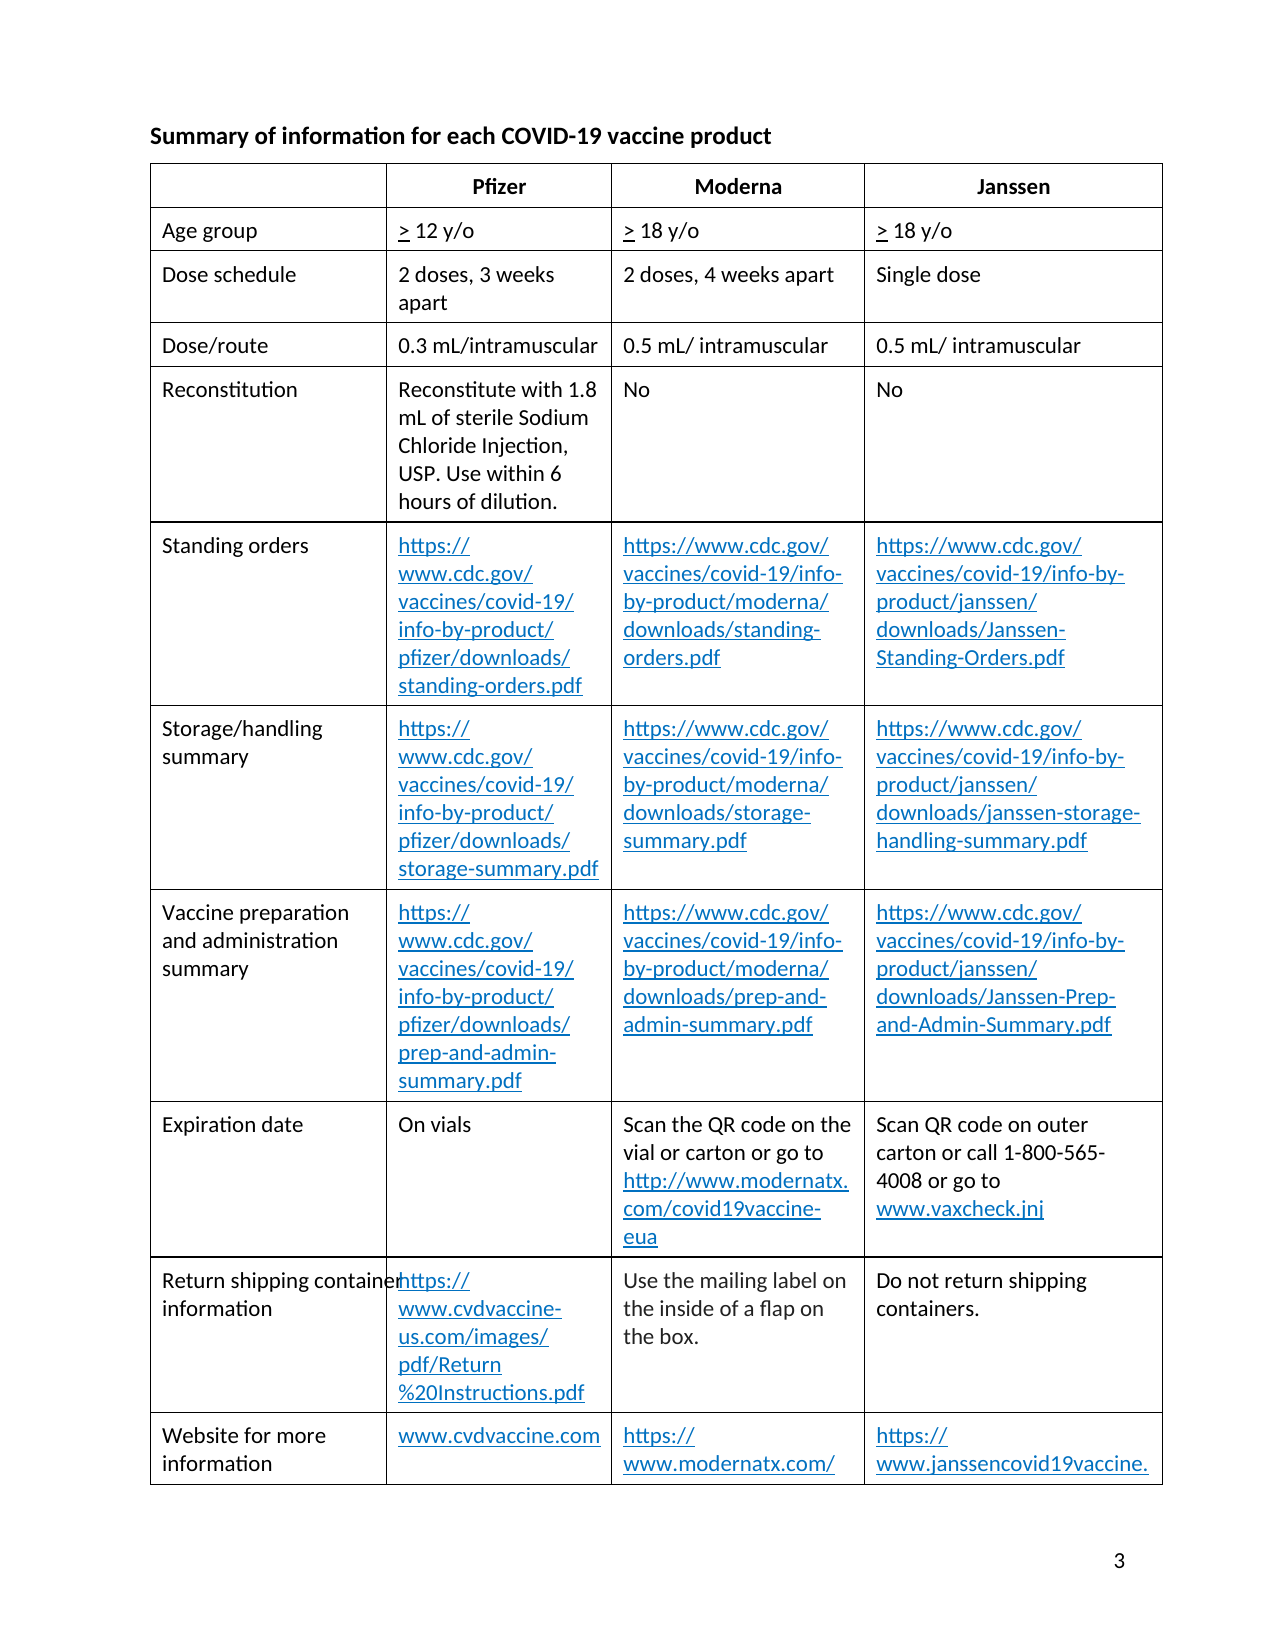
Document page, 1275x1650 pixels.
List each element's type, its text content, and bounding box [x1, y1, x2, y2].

table_cell https://www.cdc.gov/vaccines/covid-19/info-by-product/moderna/downloads/standing-orders.pdf [612, 523, 864, 705]
table_cell https://www.cdc.gov/vaccines/covid-19/info-by-product/moderna/downloads/storage-summary.pdf [612, 706, 864, 889]
table_cell 2 doses, 4 weeks apart [612, 251, 864, 322]
table_cell https://www.cdc.gov/vaccines/covid-19/info-by-product/pfizer/downloads/standing-orders.pdf [387, 523, 611, 705]
table_cell https://www.cdc.gov/vaccines/covid-19/info-by-product/moderna/downloads/prep-and-admin-summary.pdf [612, 890, 864, 1101]
table_cell Scan the QR code on the vial or carton or go to http://www.modernatx.com/covid19vaccine-eua [612, 1102, 864, 1256]
table_header [151, 164, 386, 207]
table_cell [865, 1413, 1162, 1484]
table_cell 0.5 mL/ intramuscular [612, 323, 864, 366]
table_cell https://www.cdc.gov/vaccines/covid-19/info-by-product/janssen/downloads/janssen-storage-handling-summary.pdf [865, 706, 1162, 889]
table_cell > 18 y/o [865, 208, 1162, 250]
table_cell 0.5 mL/ intramuscular [865, 323, 1162, 366]
table_cell Reconstitution [151, 367, 386, 521]
table_cell 0.3 mL/intramuscular [387, 323, 611, 366]
table_cell Dose schedule [151, 251, 386, 322]
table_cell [612, 1413, 864, 1484]
table_cell 2 doses, 3 weeks apart [387, 251, 611, 322]
table_header Janssen [865, 164, 1162, 207]
table_cell https://www.cdc.gov/vaccines/covid-19/info-by-product/pfizer/downloads/prep-and-admin-summary.pdf [387, 890, 611, 1101]
table_cell Use the mailing label on the inside of a flap on the box. [612, 1258, 864, 1412]
table_cell www.cvdvaccine.com [387, 1413, 611, 1484]
table_cell Vaccine preparation and administration summary [151, 890, 386, 1101]
table_cell Standing orders [151, 523, 386, 705]
table_cell > 12 y/o [387, 208, 611, 250]
table_cell On vials [387, 1102, 611, 1256]
table_cell No [865, 367, 1162, 521]
text Summary of information for each COVID-19 vaccine product [150, 120, 1125, 151]
table_cell Reconstitute with 1.8 mL of sterile Sodium Chloride Injection, USP. Use within 6 hours of dilution. [387, 367, 611, 521]
table_cell Scan QR code on outer carton or call 1-800-565-4008 or go to www.vaxcheck.jnj [865, 1102, 1162, 1256]
table_cell Age group [151, 208, 386, 250]
table_cell Expiration date [151, 1102, 386, 1256]
table_cell https://www.cdc.gov/vaccines/covid-19/info-by-product/janssen/downloads/Janssen-Prep-and-Admin-Summary.pdf [865, 890, 1162, 1101]
table_header Moderna [612, 164, 864, 207]
table_header Pfizer [387, 164, 611, 207]
table_cell No [612, 367, 864, 521]
table_cell https://www.cdc.gov/vaccines/covid-19/info-by-product/pfizer/downloads/storage-summary.pdf [387, 706, 611, 889]
table_cell Return shipping container information [151, 1258, 386, 1412]
table_cell https://www.cdc.gov/vaccines/covid-19/info-by-product/janssen/downloads/Janssen-Standing-Orders.pdf [865, 523, 1162, 705]
table_cell Storage/handling summary [151, 706, 386, 889]
table_cell Single dose [865, 251, 1162, 322]
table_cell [151, 1413, 386, 1484]
table_cell > 18 y/o [612, 208, 864, 250]
table_cell https://www.cvdvaccine-us.com/images/pdf/Return%20Instructions.pdf [387, 1258, 611, 1412]
table_cell Dose/route [151, 323, 386, 366]
table_cell Do not return shipping containers. [865, 1258, 1162, 1412]
